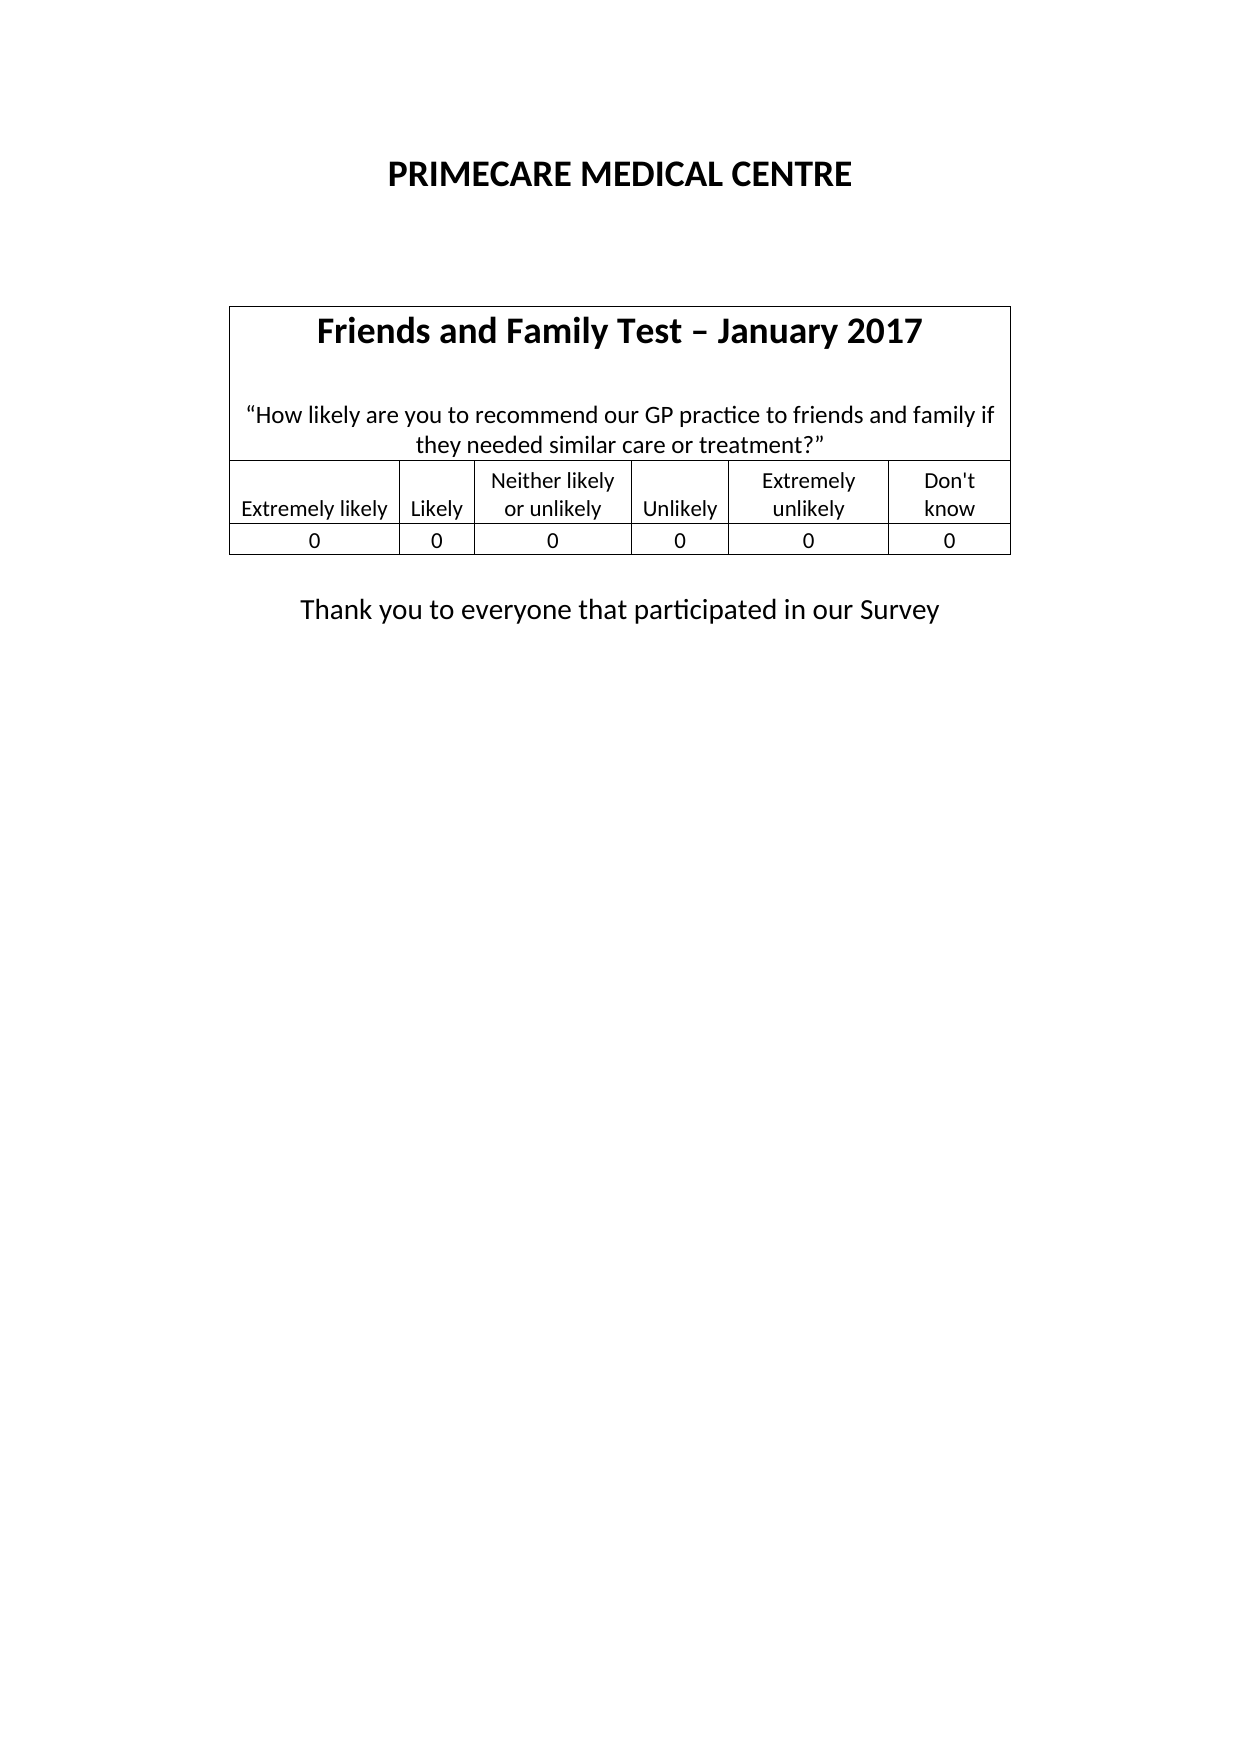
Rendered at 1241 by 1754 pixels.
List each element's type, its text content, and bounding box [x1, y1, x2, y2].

table_cell 0 [632, 524, 728, 554]
table_cell 0 [230, 524, 399, 554]
table_cell 0 [729, 524, 888, 554]
text Thank you to everyone that participated in our Survey [150, 591, 1090, 627]
table_cell Extremely likely [230, 461, 399, 522]
table_cell Don't know [889, 461, 1010, 522]
table_cell 0 [475, 524, 631, 554]
table_cell 0 [889, 524, 1010, 554]
table_cell 0 [400, 524, 474, 554]
table_cell Unlikely [632, 461, 728, 522]
table_header Friends and Family Test – January 2017 “How likely are you to recommend our GP practice to friends and family if they needed similar care or treatment?” [230, 307, 1010, 460]
table_cell Extremely unlikely [729, 461, 888, 522]
table_cell Neither likely or unlikely [475, 461, 631, 522]
table_cell Likely [400, 461, 474, 522]
text PRIMECARE MEDICAL CENTRE [150, 150, 1090, 196]
